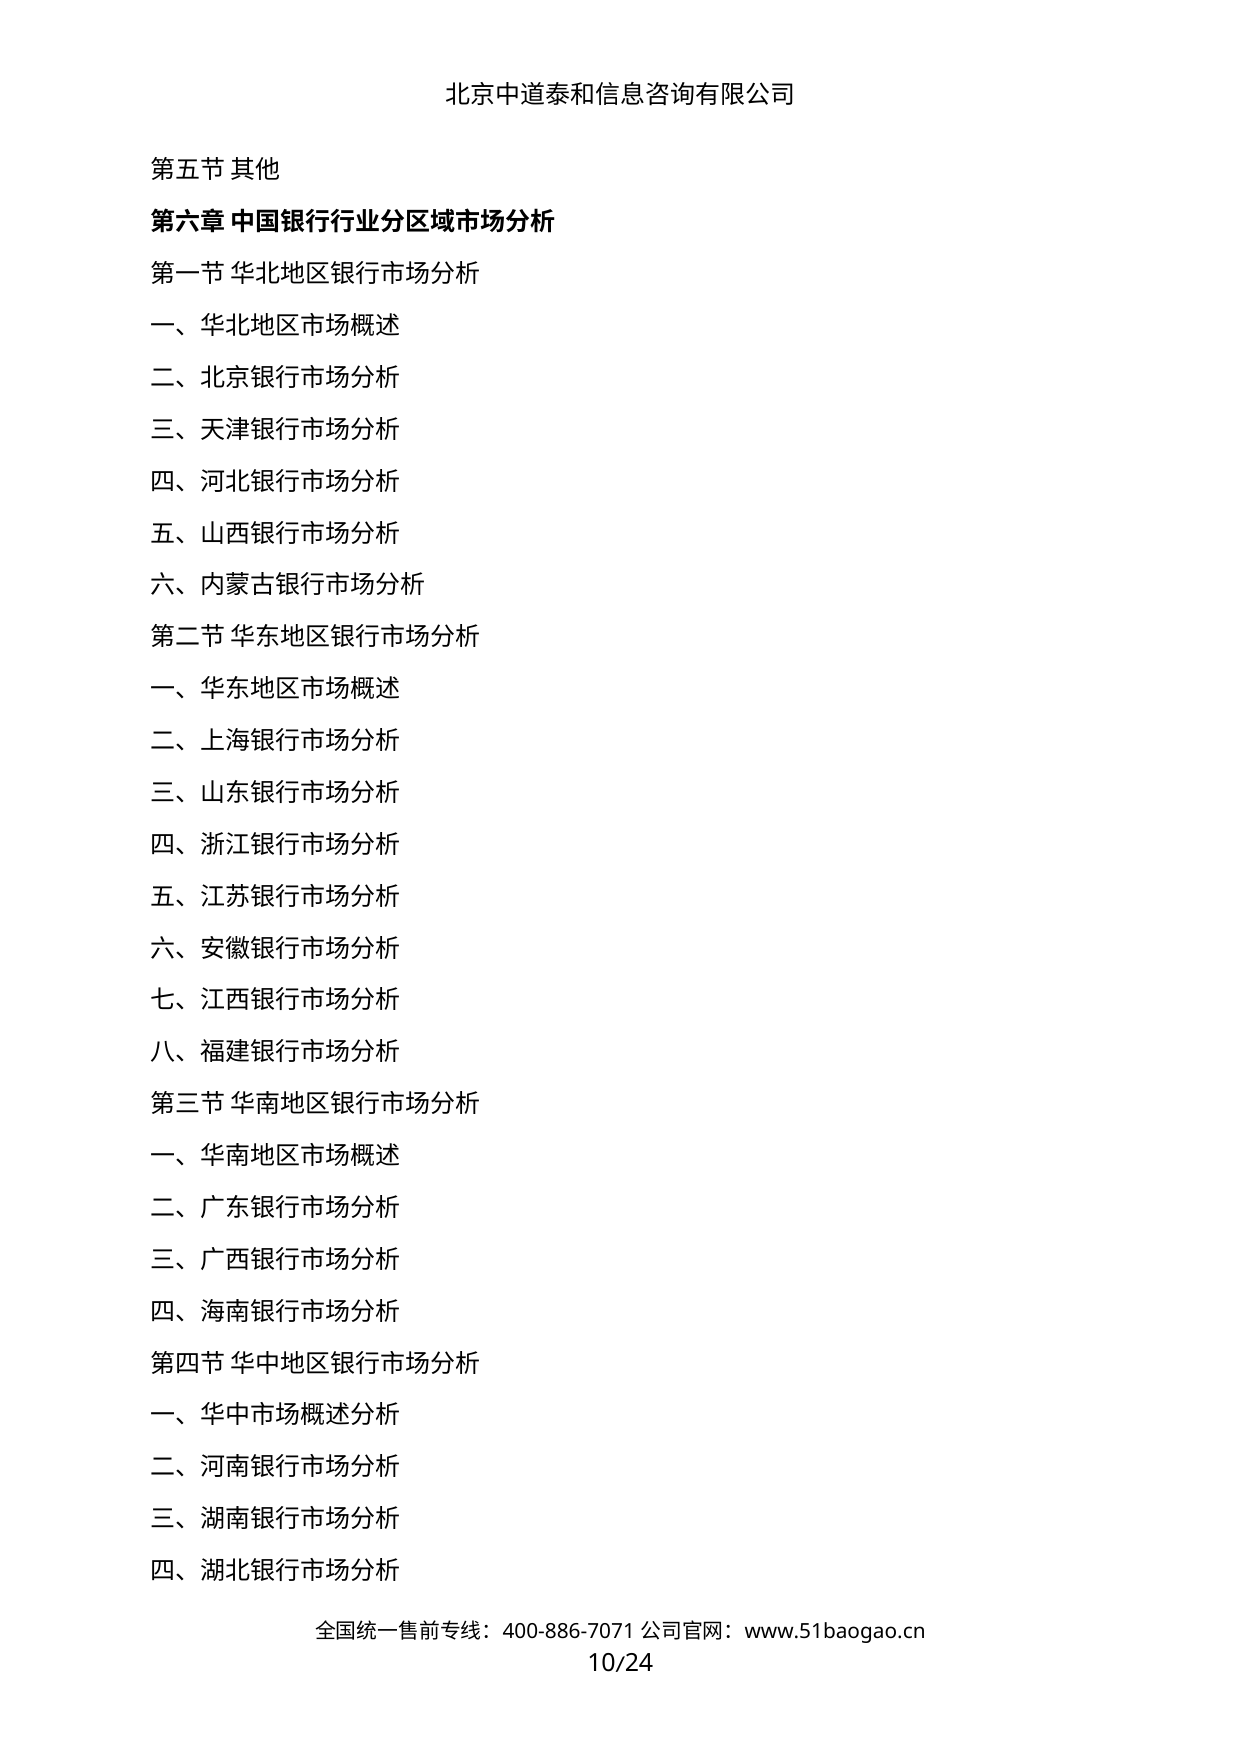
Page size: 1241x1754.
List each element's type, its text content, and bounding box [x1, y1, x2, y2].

text 一、华北地区市场概述 [150, 306, 1090, 342]
text 六、内蒙古银行市场分析 [150, 565, 1090, 601]
text 三、湖南银行市场分析 [150, 1499, 1090, 1535]
text 四、河北银行市场分析 [150, 461, 1090, 497]
text 一、华东地区市场概述 [150, 669, 1090, 705]
text 四、浙江银行市场分析 [150, 824, 1090, 861]
text 二、广东银行市场分析 [150, 1187, 1090, 1224]
text 一、华南地区市场概述 [150, 1136, 1090, 1172]
text 八、福建银行市场分析 [150, 1032, 1090, 1068]
text 一、华中市场概述分析 [150, 1395, 1090, 1431]
text 第一节 华北地区银行市场分析 [150, 254, 1090, 290]
text 二、上海银行市场分析 [150, 721, 1090, 757]
text 第六章 中国银行行业分区域市场分析 [150, 202, 1090, 238]
text 二、北京银行市场分析 [150, 357, 1090, 394]
text 三、天津银行市场分析 [150, 409, 1090, 446]
text 二、河南银行市场分析 [150, 1447, 1090, 1483]
text 六、安徽银行市场分析 [150, 928, 1090, 964]
text 第二节 华东地区银行市场分析 [150, 617, 1090, 653]
text 三、广西银行市场分析 [150, 1239, 1090, 1276]
text 四、海南银行市场分析 [150, 1291, 1090, 1327]
text 第三节 华南地区银行市场分析 [150, 1084, 1090, 1120]
text 五、江苏银行市场分析 [150, 876, 1090, 912]
text 五、山西银行市场分析 [150, 513, 1090, 549]
text 七、江西银行市场分析 [150, 980, 1090, 1016]
text 第四节 华中地区银行市场分析 [150, 1343, 1090, 1379]
text 四、湖北银行市场分析 [150, 1551, 1090, 1587]
text 第五节 其他 [150, 150, 1090, 186]
text 三、山东银行市场分析 [150, 772, 1090, 809]
